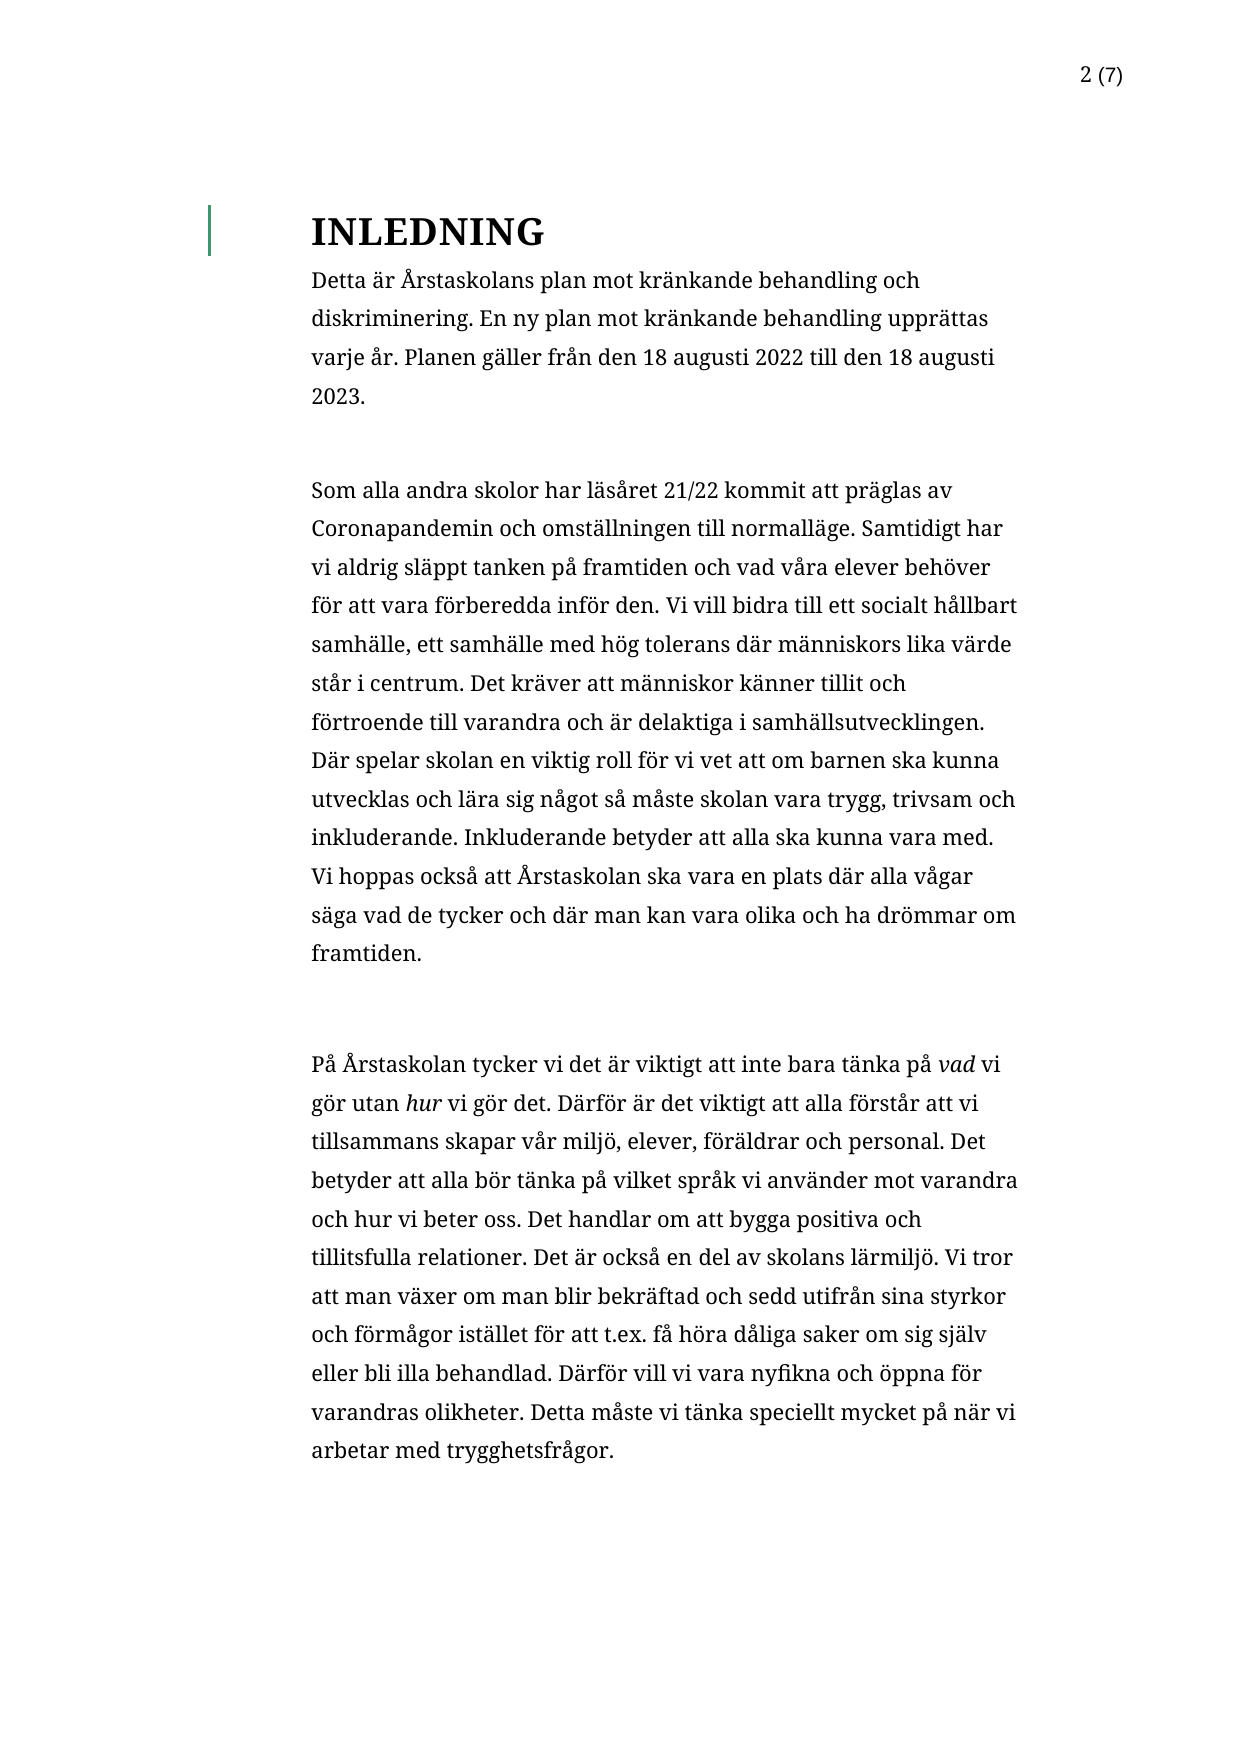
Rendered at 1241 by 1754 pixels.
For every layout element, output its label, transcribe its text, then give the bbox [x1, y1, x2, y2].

text På Årstaskolan tycker vi det är viktigt att inte bara tänka på vad vi gör utan hur vi gör det. Därför är det viktigt att alla förstår att vi tillsammans skapar vår miljö, elever, föräldrar och personal. Det betyder att alla bör tänka på vilket språk vi använder mot varandra och hur vi beter oss. Det handlar om att bygga positiva och tillitsfulla relationer. Det är också en del av skolans lärmiljö. Vi tror att man växer om man blir bekräftad och sedd utifrån sina styrkor och förmågor istället för att t.ex. få höra dåliga saker om sig själv eller bli illa behandlad. Därför vill vi vara nyfikna och öppna för varandras olikheter. Detta måste vi tänka speciellt mycket på när vi arbetar med trygghetsfrågor. [311, 1049, 1019, 1465]
subtitle Inledning [211, 205, 1019, 256]
list Detta är Årstaskolans plan mot kränkande behandling och diskriminering. En ny plan mot kränkande behandling upprättas varje år. Planen gäller från den 18 augusti 2022 till den 18 augusti 2023. [311, 265, 1019, 410]
text Som alla andra skolor har läsåret 21/22 kommit att präglas av Coronapandemin och omställningen till normalläge. Samtidigt har vi aldrig släppt tanken på framtiden och vad våra elever behöver för att vara förberedda inför den. Vi vill bidra till ett socialt hållbart samhälle, ett samhälle med hög tolerans där människors lika värde står i centrum. Det kräver att människor känner tillit och förtroende till varandra och är delaktiga i samhällsutvecklingen. Där spelar skolan en viktig roll för vi vet att om barnen ska kunna utvecklas och lära sig något så måste skolan vara trygg, trivsam och inkluderande. Inkluderande betyder att alla ska kunna vara med. Vi hoppas också att Årstaskolan ska vara en plats där alla vågar säga vad de tycker och där man kan vara olika och ha drömmar om framtiden. [311, 474, 1019, 968]
